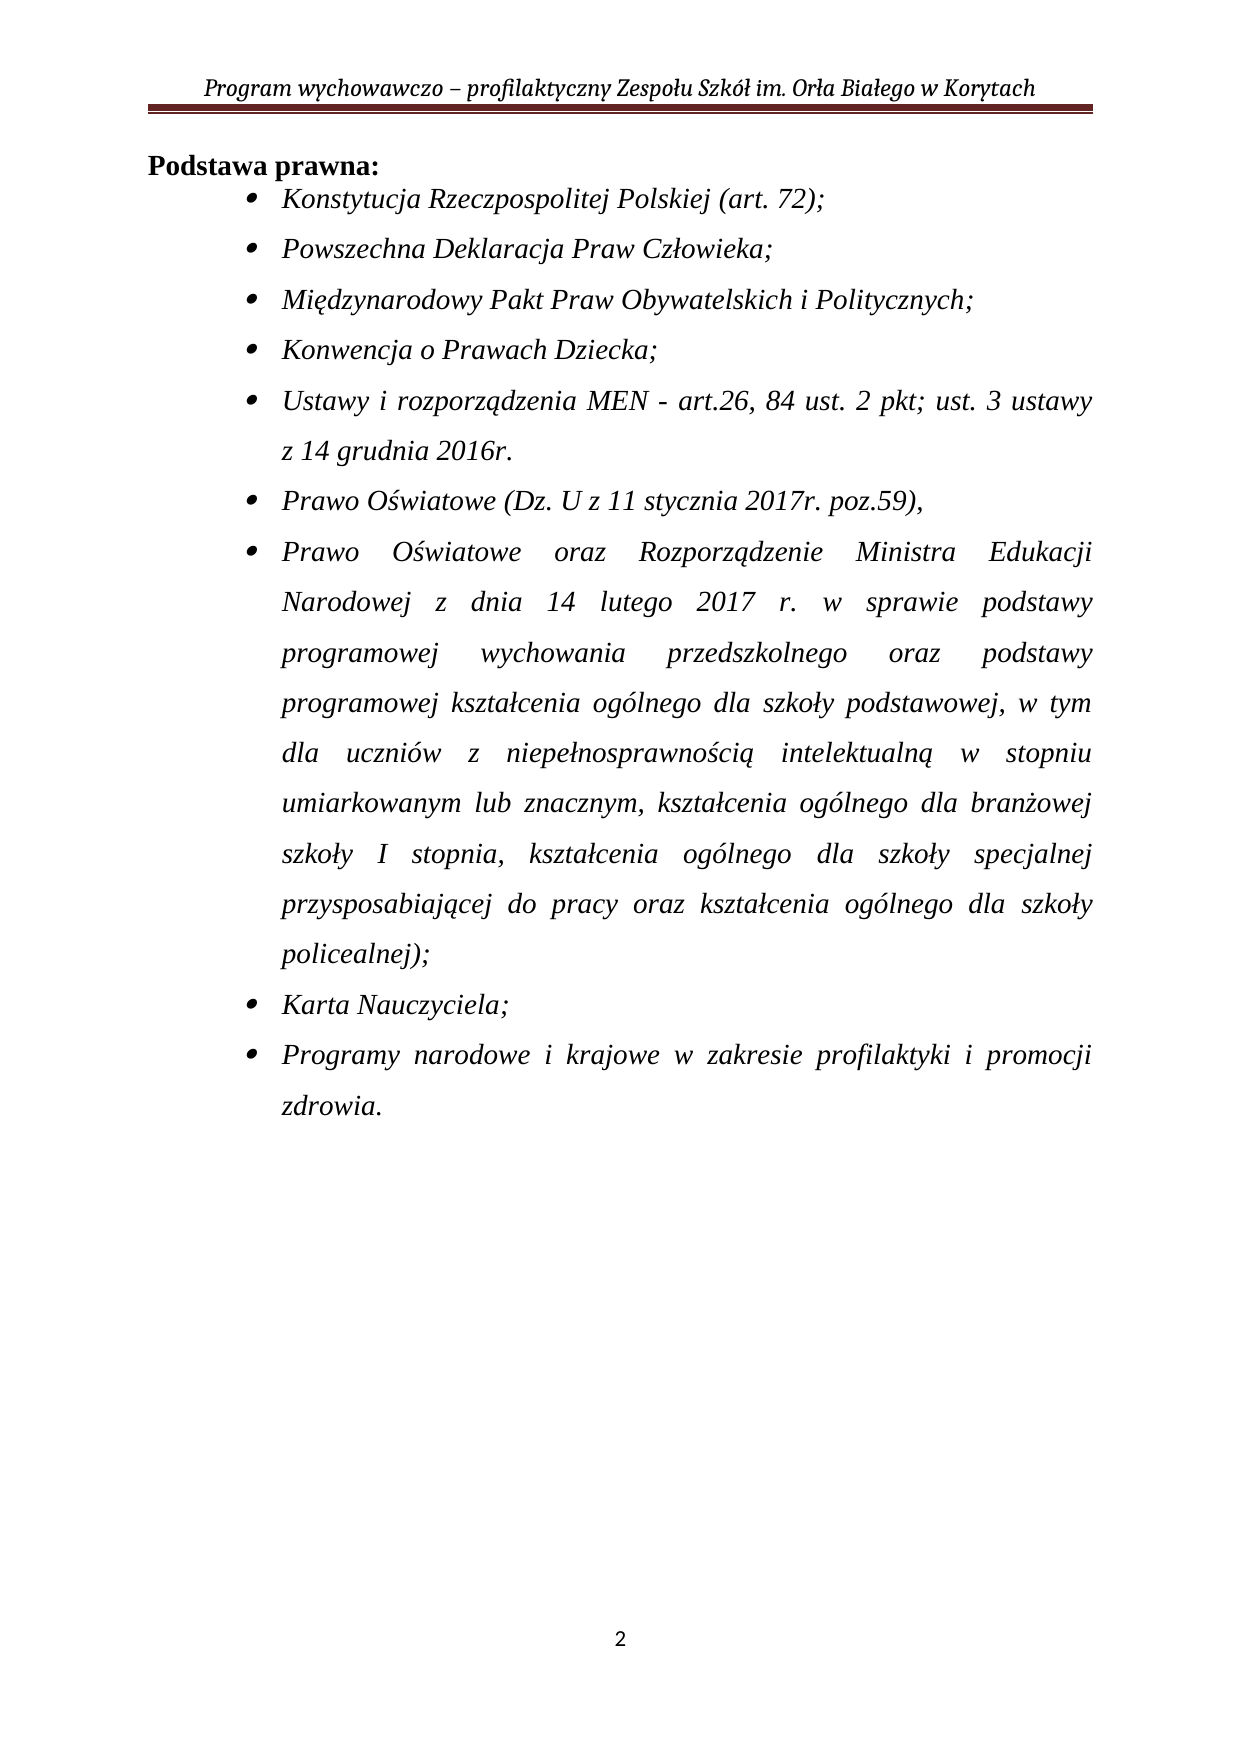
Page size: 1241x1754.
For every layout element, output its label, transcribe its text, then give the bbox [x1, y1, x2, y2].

list Karta Nauczyciela; [244, 987, 1093, 1021]
list Międzynarodowy Pakt Praw Obywatelskich i Politycznych; [244, 282, 1093, 316]
list Konstytucja Rzeczpospolitej Polskiej (art. 72); [244, 181, 1093, 215]
list Konwencja o Prawach Dziecka; [244, 332, 1093, 366]
list Powszechna Deklaracja Praw Człowieka; [244, 232, 1093, 265]
list Prawo Oświatowe oraz Rozporządzenie Ministra Edukacji Narodowej z dnia 14 lutego 2017 r. w sprawie podstawy programowej wychowania przedszkolnego oraz podstawy programowej kształcenia ogólnego dla szkoły podstawowej, w tym dla uczniów z niepełnosprawnością intelektualną w stopniu umiarkowanym lub znacznym, kształcenia ogólnego dla branżowej szkoły I stopnia, kształcenia ogólnego dla szkoły specjalnej przysposabiającej do pracy oraz kształcenia ogólnego dla szkoły policealnej); [244, 534, 1093, 970]
list Prawo Oświatowe (Dz. U z 11 stycznia 2017r. poz.59), [244, 483, 1093, 517]
list Ustawy i rozporządzenia MEN - art.26, 84 ust. 2 pkt; ust. 3 ustawy z 14 grudnia 2016r. [244, 383, 1093, 467]
text Podstawa prawna: [148, 148, 1093, 181]
list Programy narodowe i krajowe w zakresie profilaktyki i promocji zdrowia. [244, 1037, 1093, 1121]
